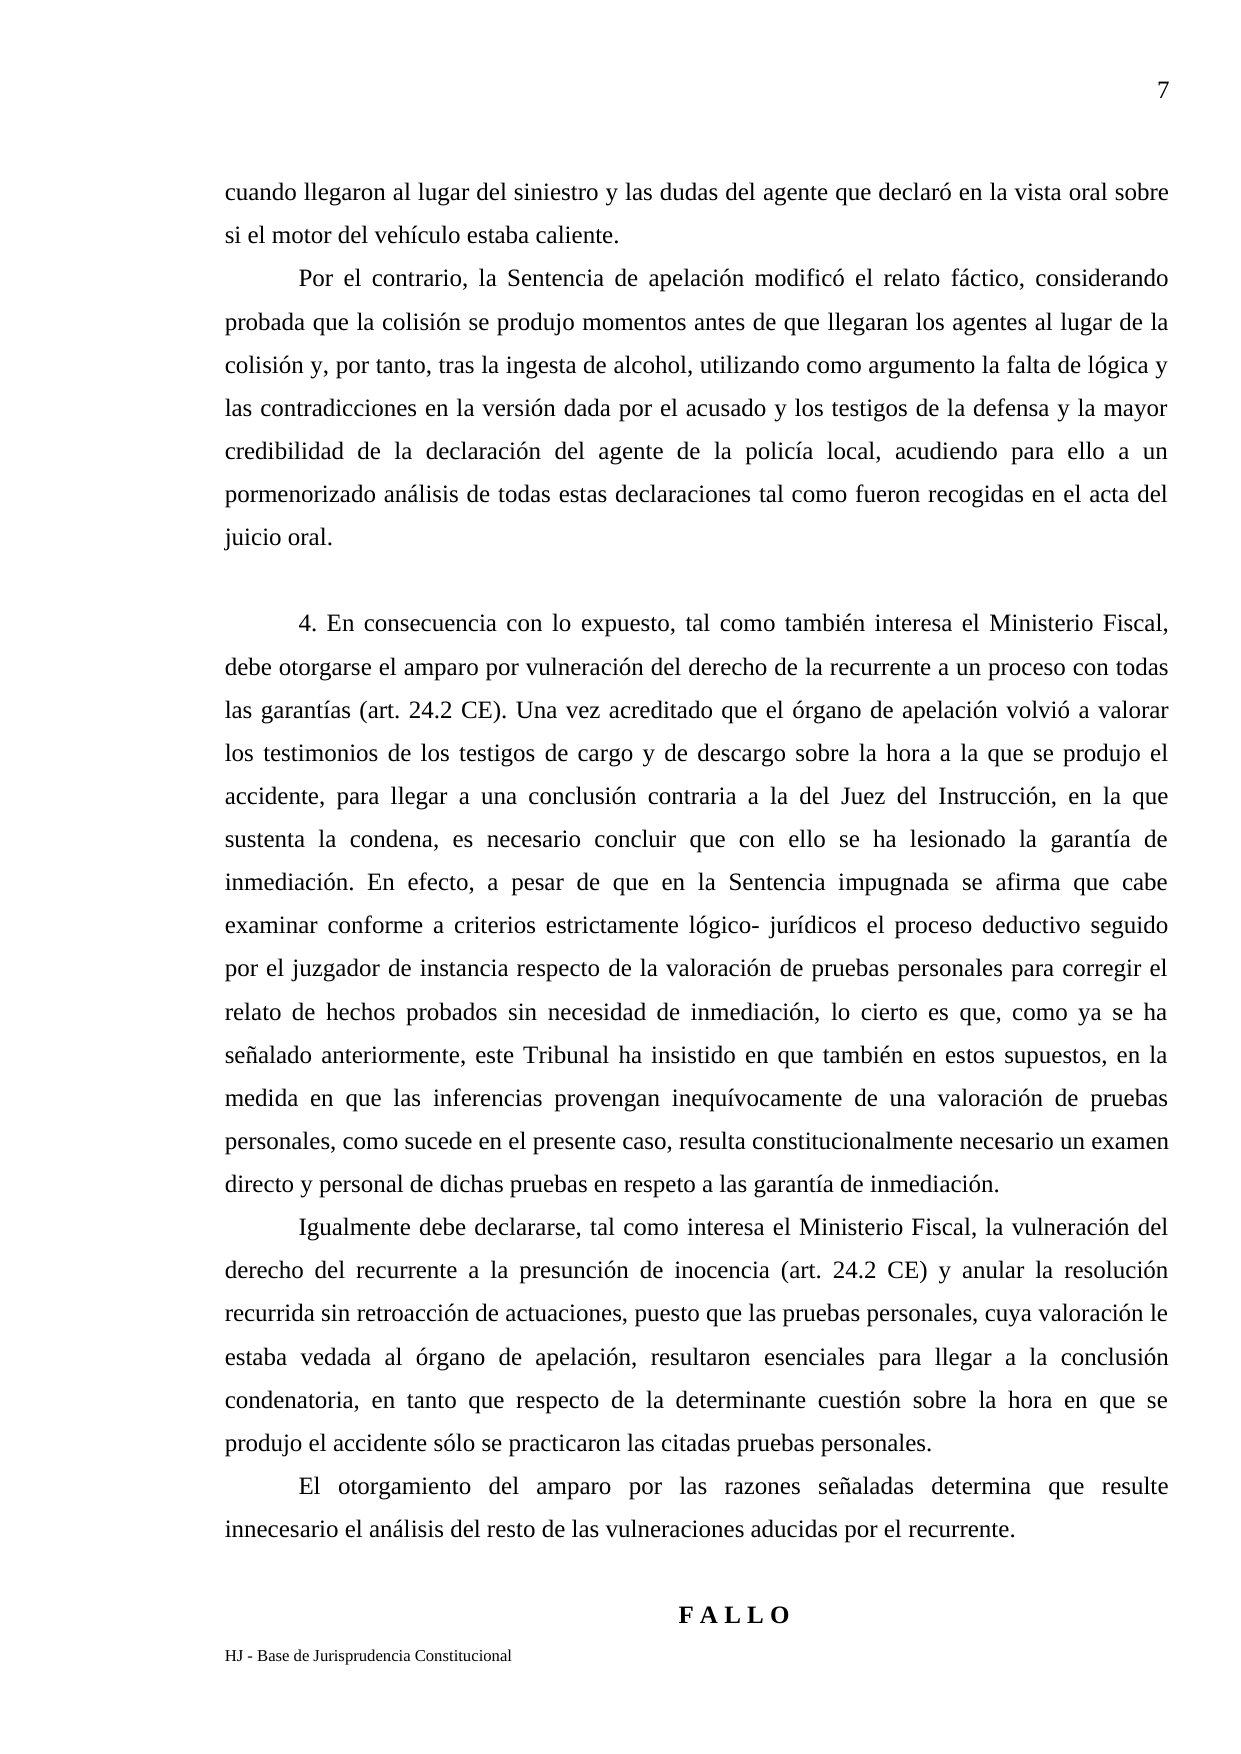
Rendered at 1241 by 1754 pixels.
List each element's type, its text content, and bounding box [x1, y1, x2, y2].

subtitle F A L L O [224, 1600, 1169, 1629]
text El otorgamiento del amparo por las razones señaladas determina que resulte innecesario el análisis del resto de las vulneraciones aducidas por el recurrente. [224, 1471, 1169, 1543]
text Por el contrario, la Sentencia de apelación modificó el relato fáctico, considerando probada que la colisión se produjo momentos antes de que llegaran los agentes al lugar de la colisión y, por tanto, tras la ingesta de alcohol, utilizando como argumento la falta de lógica y las contradicciones en la versión dada por el acusado y los testigos de la defensa y la mayor credibilidad de la declaración del agente de la policía local, acudiendo para ello a un pormenorizado análisis de todas estas declaraciones tal como fueron recogidas en el acta del juicio oral. [224, 263, 1169, 551]
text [224, 177, 1169, 249]
text 4. En consecuencia con lo expuesto, tal como también interesa el Ministerio Fiscal, debe otorgarse el amparo por vulneración del derecho de la recurrente a un proceso con todas las garantías (art. 24.2 CE). Una vez acreditado que el órgano de apelación volvió a valorar los testimonios de los testigos de cargo y de descargo sobre la hora a la que se produjo el accidente, para llegar a una conclusión contraria a la del Juez del Instrucción, en la que sustenta la condena, es necesario concluir que con ello se ha lesionado la garantía de inmediación. En efecto, a pesar de que en la Sentencia impugnada se afirma que cabe examinar conforme a criterios estrictamente lógico- jurídicos el proceso deductivo seguido por el juzgador de instancia respecto de la valoración de pruebas personales para corregir el relato de hechos probados sin necesidad de inmediación, lo cierto es que, como ya se ha señalado anteriormente, este Tribunal ha insistido en que también en estos supuestos, en la medida en que las inferencias provengan inequívocamente de una valoración de pruebas personales, como sucede en el presente caso, resulta constitucionalmente necesario un examen directo y personal de dichas pruebas en respeto a las garantía de inmediación. [224, 608, 1169, 1198]
text Igualmente debe declararse, tal como interesa el Ministerio Fiscal, la vulneración del derecho del recurrente a la presunción de inocencia (art. 24.2 CE) y anular la resolución recurrida sin retroacción de actuaciones, puesto que las pruebas personales, cuya valoración le estaba vedada al órgano de apelación, resultaron esenciales para llegar a la conclusión condenatoria, en tanto que respecto de la determinante cuestión sobre la hora en que se produjo el accidente sólo se practicaron las citadas pruebas personales. [224, 1212, 1169, 1457]
